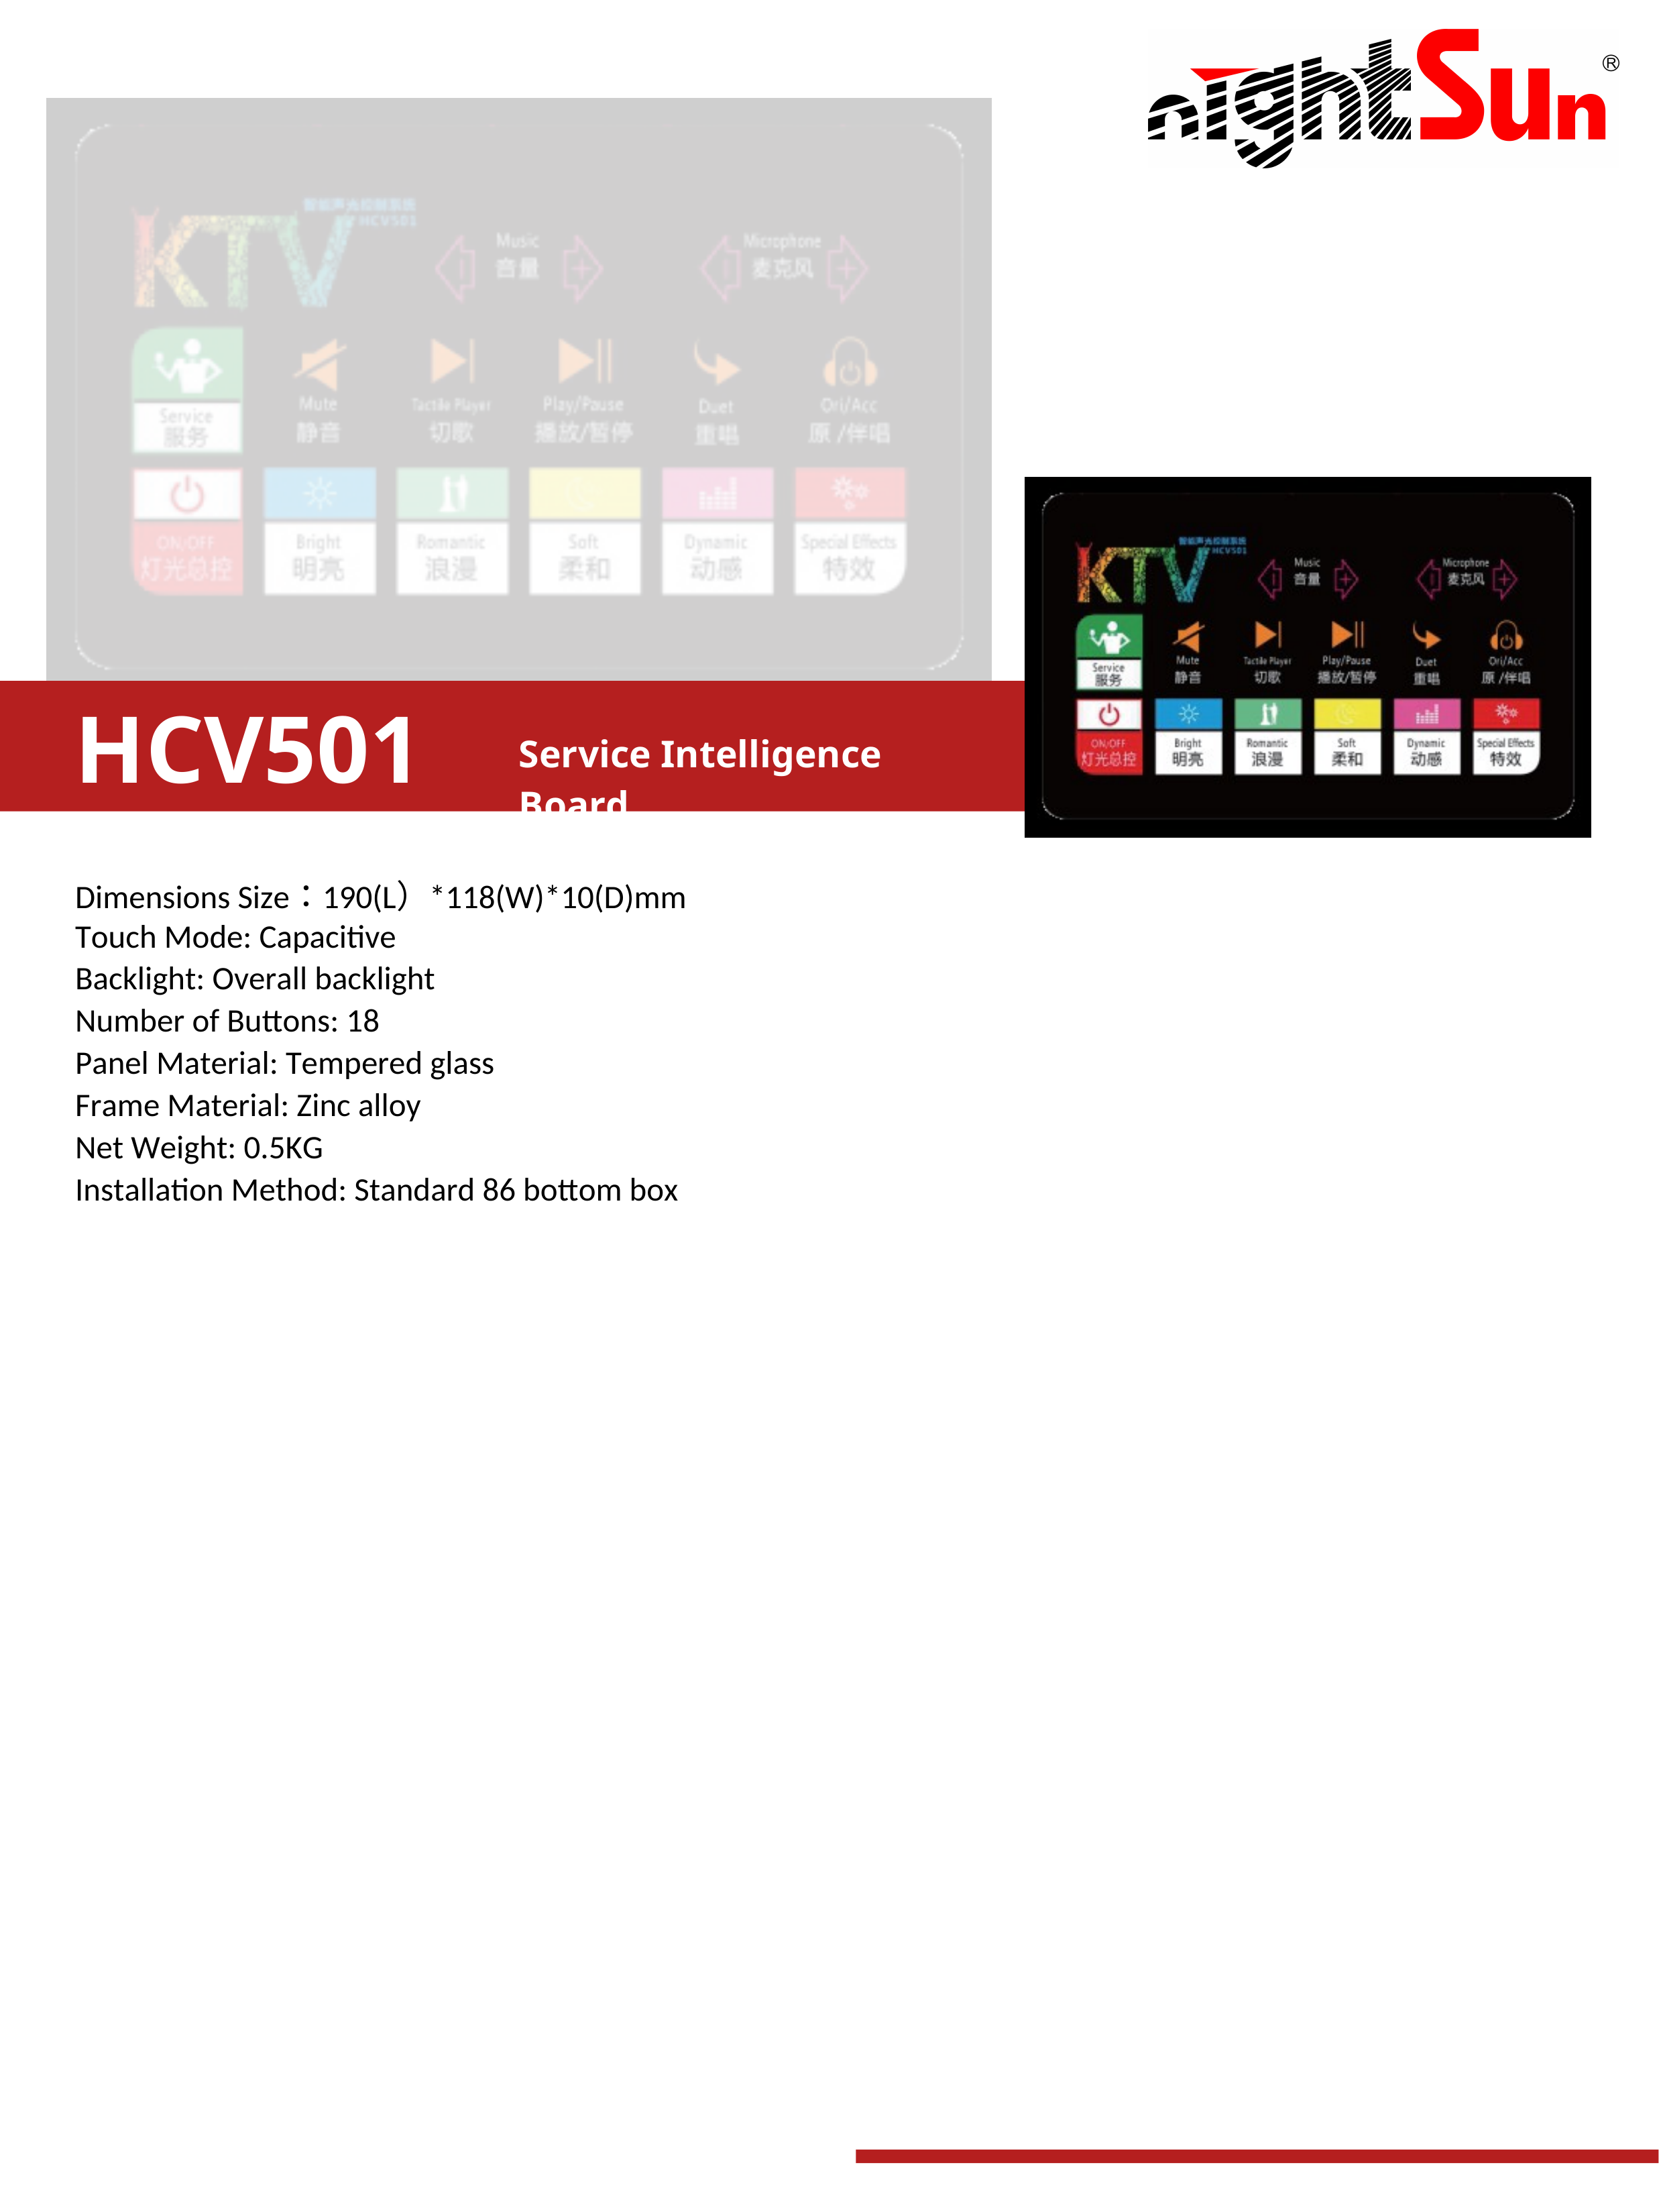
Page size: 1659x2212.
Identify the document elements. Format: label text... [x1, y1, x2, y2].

text Backlight: Overall backlight Number of Buttons: 18 [75, 958, 544, 1040]
text Panel Material: Tempered glass Frame Material: Zinc alloy [75, 1042, 544, 1124]
picture [46, 98, 992, 681]
picture [1025, 477, 1591, 838]
text Dimensions Size：190(L）*118(W)*10(D)mm [75, 867, 1417, 918]
text Net Weight: 0.5KG [75, 1127, 1417, 1166]
text Touch Mode: Capacitive [75, 918, 1417, 956]
text Installation Method: Standard 86 bottom box [75, 1169, 1417, 1209]
picture [1148, 29, 1619, 168]
